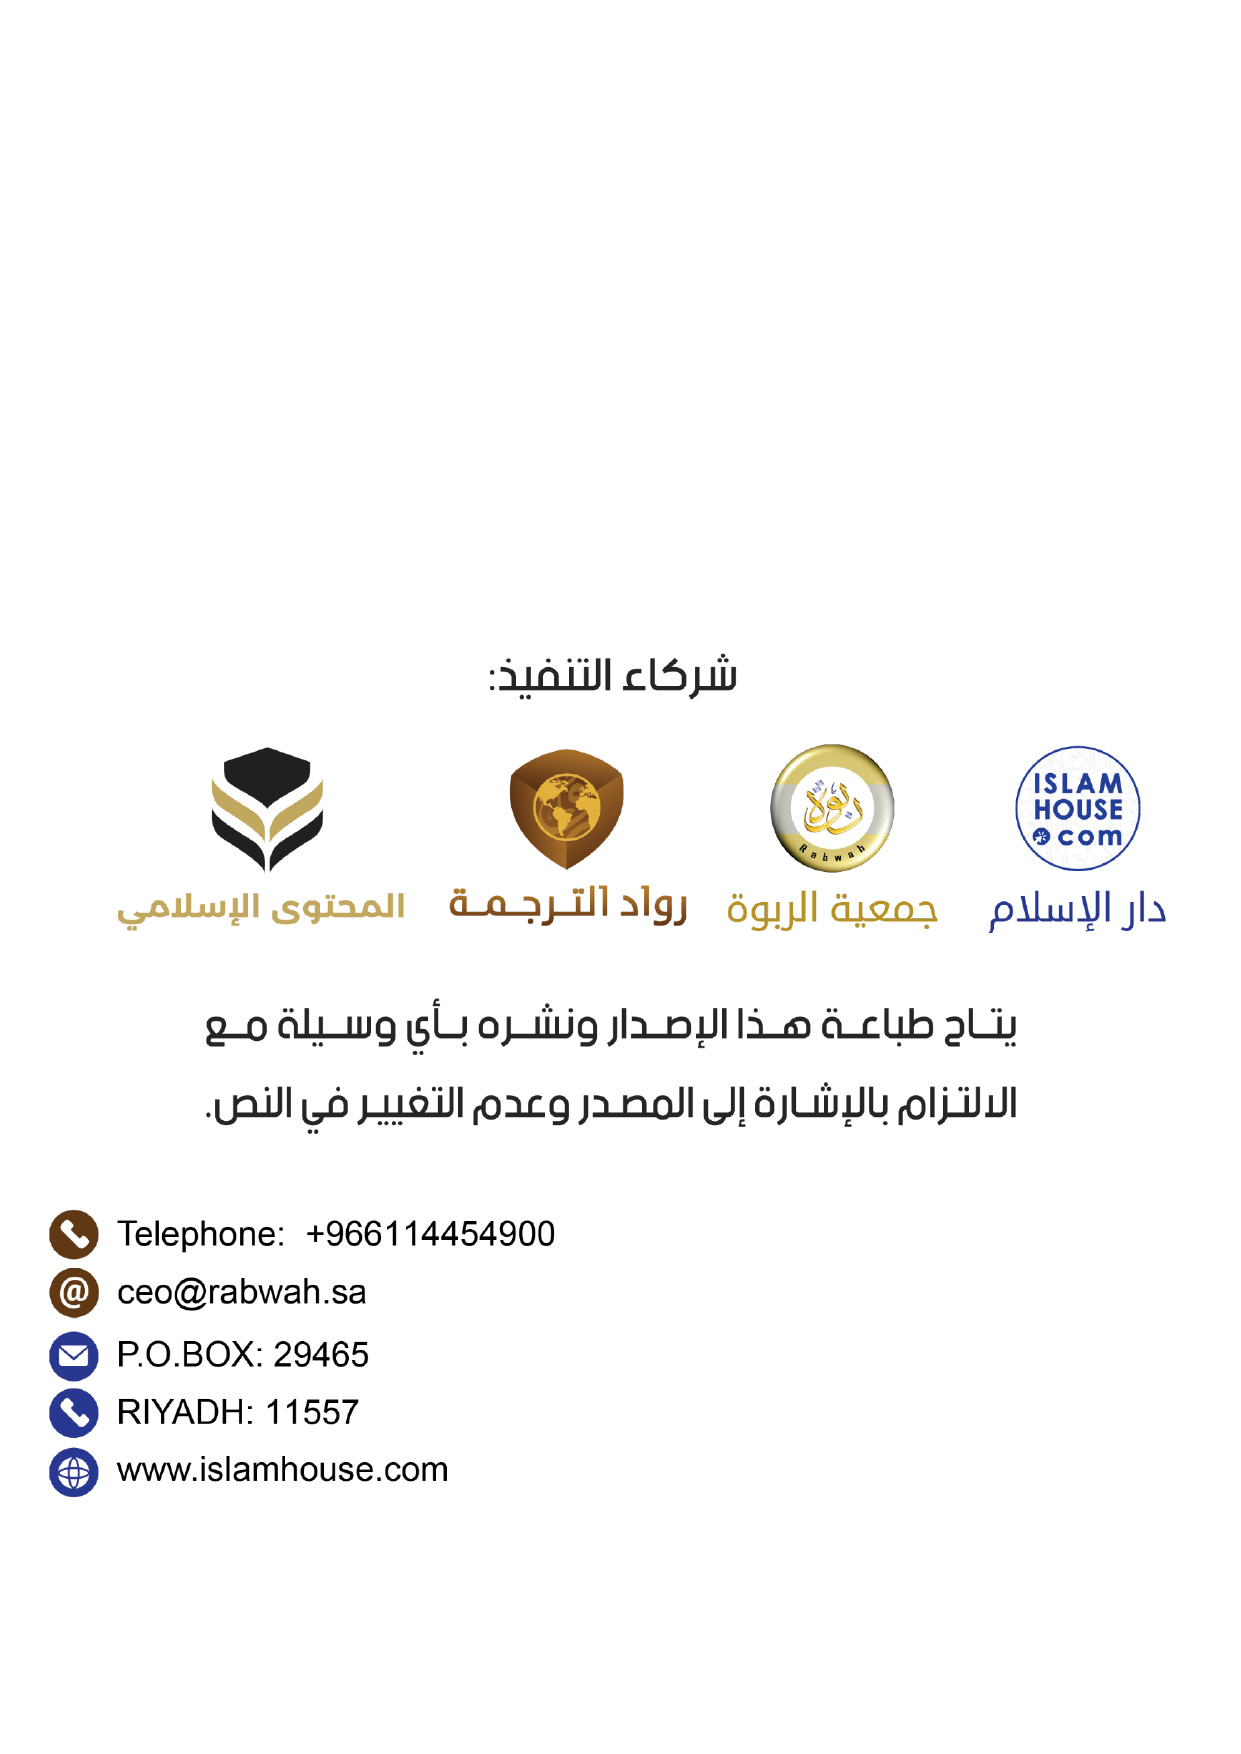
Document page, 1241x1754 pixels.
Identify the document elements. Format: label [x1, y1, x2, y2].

picture [1, 624, 1225, 1527]
